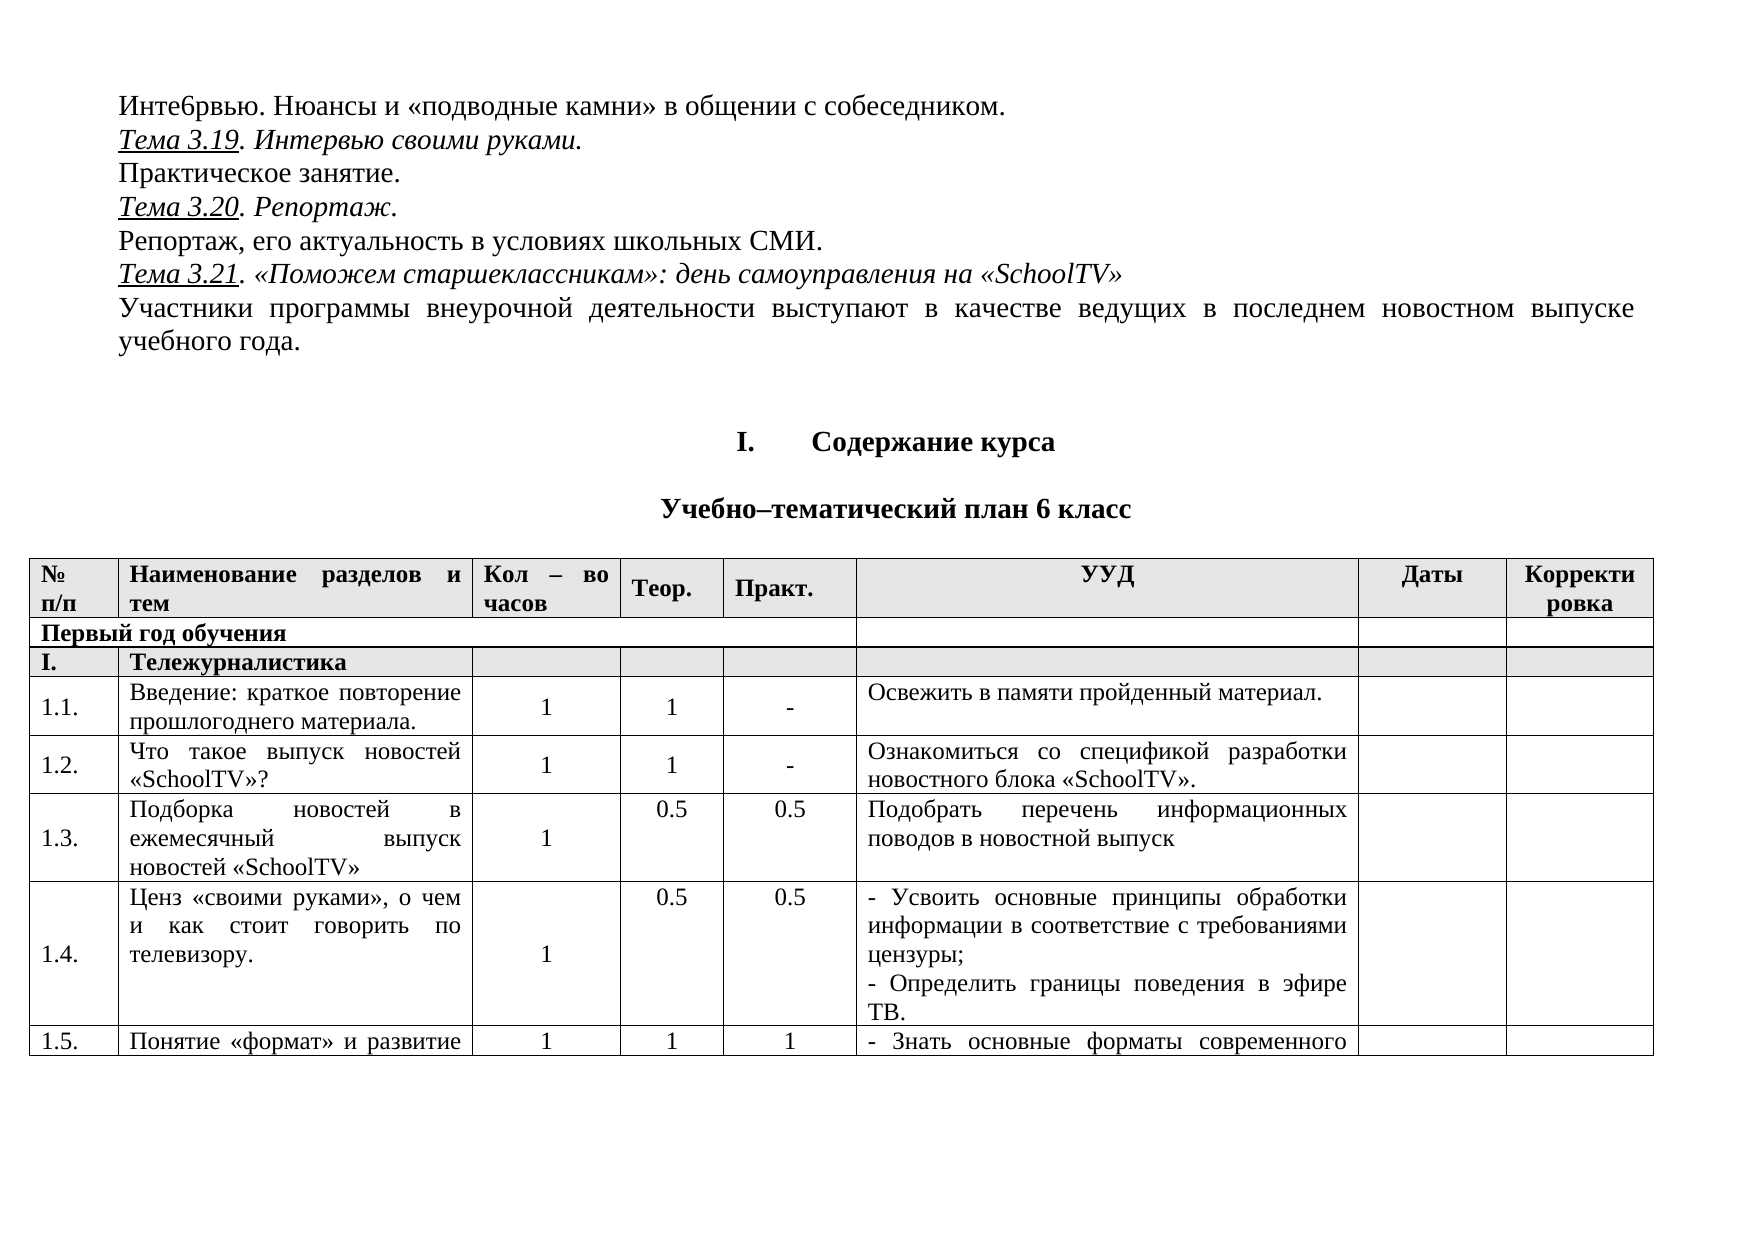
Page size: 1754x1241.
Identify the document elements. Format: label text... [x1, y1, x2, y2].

text Тема 3.20. Репортаж. [118, 189, 1636, 223]
table_cell [1359, 618, 1506, 646]
table_header Наименование разделов и тем [119, 559, 472, 617]
text Учебно–тематический план 6 класс [156, 491, 1636, 524]
table_cell [621, 648, 723, 676]
table_cell 1 [473, 677, 620, 735]
table_cell [1359, 677, 1506, 735]
table_cell 0.5 [724, 882, 856, 1025]
table_cell 1 [473, 882, 620, 1025]
table_cell Подобрать перечень информационных поводов в новостной выпуск [857, 794, 1358, 881]
table_cell 0.5 [621, 794, 723, 881]
table_cell Введение: краткое повторение прошлогоднего материала. [119, 677, 472, 735]
table_cell [857, 648, 1358, 676]
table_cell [119, 1026, 472, 1055]
table_cell 1 [473, 736, 620, 793]
table_header Даты [1359, 559, 1506, 617]
table_cell Первый год обучения [30, 618, 856, 646]
table_header Кол – во часов [473, 559, 620, 617]
table_cell 1 [621, 736, 723, 793]
table_cell I. [30, 648, 118, 676]
table_cell [1359, 1026, 1506, 1055]
table_cell [473, 648, 620, 676]
table_cell 1.1. [30, 677, 118, 735]
table_cell 0.5 [724, 794, 856, 881]
table_cell 1.4. [30, 882, 118, 1025]
table_cell 0.5 [621, 882, 723, 1025]
table_cell [1359, 648, 1506, 676]
table_cell [1507, 882, 1653, 1025]
table_cell [1359, 882, 1506, 1025]
table_cell [1507, 736, 1653, 793]
text Инте6рвью. Нюансы и «подводные камни» в общении с собеседником. [118, 88, 1636, 122]
table_cell Тележурналистика [119, 648, 472, 676]
text Участники программы внеурочной деятельности выступают в качестве ведущих в последнем новостном выпуске учебного года. [118, 290, 1636, 357]
table_cell 1 [473, 794, 620, 881]
table_cell 1 [621, 1026, 723, 1055]
table_cell - [724, 677, 856, 735]
text Тема 3.19. Интервью своими руками. [118, 122, 1636, 156]
table_header Теор. [621, 559, 723, 617]
table_header УУД [857, 559, 1358, 617]
table_cell [1507, 648, 1653, 676]
list Содержание курса [156, 424, 1636, 457]
table_cell - [724, 736, 856, 793]
table_cell Что такое выпуск новостей «SchoolTV»? [119, 736, 472, 793]
text Практическое занятие. [118, 156, 1636, 189]
table_cell 1 [473, 1026, 620, 1055]
table_cell Освежить в памяти пройденный материал. [857, 677, 1358, 735]
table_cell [857, 1026, 1358, 1055]
table_cell [1507, 794, 1653, 881]
table_cell 1 [621, 677, 723, 735]
table_cell [1507, 618, 1653, 646]
table_cell [1359, 794, 1506, 881]
text Репортаж, его актуальность в условиях школьных СМИ. [118, 223, 1636, 256]
table_cell Ознакомиться со спецификой разработки новостного блока «SchoolTV». [857, 736, 1358, 793]
table_cell 1.5. [30, 1026, 118, 1055]
table_cell Подборка новостей в ежемесячный выпуск новостей «SchoolTV» [119, 794, 472, 881]
table_header Корректи ровка [1507, 559, 1653, 617]
table_cell 1.3. [30, 794, 118, 881]
table_cell [1507, 677, 1653, 735]
table_cell [724, 648, 856, 676]
table_header Практ. [724, 559, 856, 617]
table_cell [1507, 1026, 1653, 1055]
table_cell [857, 618, 1358, 646]
table_cell 1 [724, 1026, 856, 1055]
text Тема 3.21. «Поможем старшеклассникам»: день самоуправления на «SchoolTV» [118, 256, 1636, 290]
table_cell - Усвоить основные принципы обработки информации в соответствие с требованиями цензуры; - Определить границы поведения в эфире ТВ. [857, 882, 1358, 1025]
table_cell Ценз «своими руками», о чем и как стоит говорить по телевизору. [119, 882, 472, 1025]
table_header № п/п [30, 559, 118, 617]
table_cell [1359, 736, 1506, 793]
table_cell 1.2. [30, 736, 118, 793]
